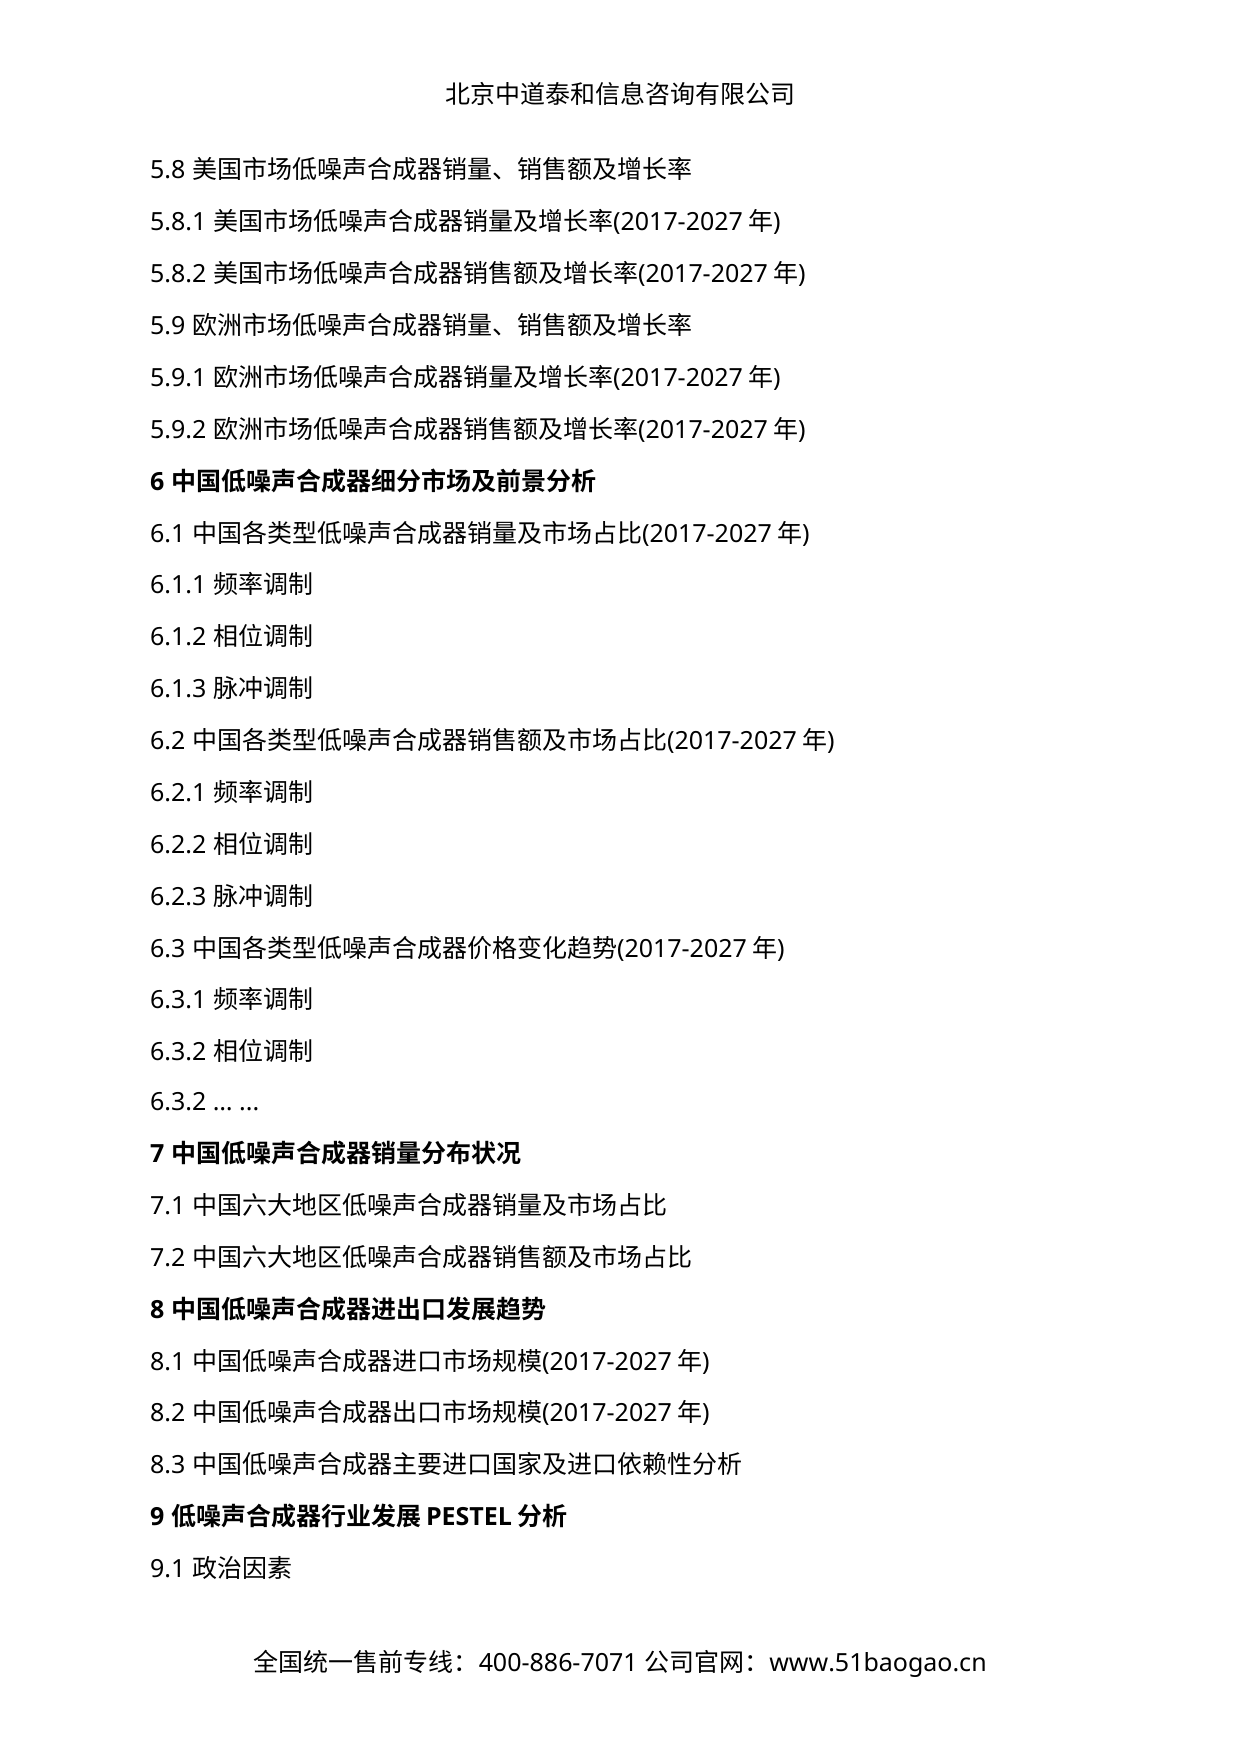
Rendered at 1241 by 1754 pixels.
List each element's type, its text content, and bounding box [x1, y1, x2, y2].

text 7.2 中国六大地区低噪声合成器销售额及市场占比 [150, 1237, 1090, 1273]
text 6.3 中国各类型低噪声合成器价格变化趋势(2017-2027年) [150, 928, 1090, 964]
text 8.2 中国低噪声合成器出口市场规模(2017-2027年) [150, 1393, 1090, 1429]
text 5.9.2 欧洲市场低噪声合成器销售额及增长率(2017-2027年) [150, 409, 1090, 446]
text 5.8 美国市场低噪声合成器销量、销售额及增长率 [150, 150, 1090, 186]
text 8 中国低噪声合成器进出口发展趋势 [150, 1289, 1090, 1325]
text 6.2.2 相位调制 [150, 824, 1090, 861]
text 9 低噪声合成器行业发展PESTEL分析 [150, 1497, 1090, 1533]
text 6.1 中国各类型低噪声合成器销量及市场占比(2017-2027年) [150, 513, 1090, 549]
text 5.8.1 美国市场低噪声合成器销量及增长率(2017-2027年) [150, 202, 1090, 238]
text 5.9.1 欧洲市场低噪声合成器销量及增长率(2017-2027年) [150, 357, 1090, 394]
text 6.2 中国各类型低噪声合成器销售额及市场占比(2017-2027年) [150, 721, 1090, 757]
text 6.3.1 频率调制 [150, 980, 1090, 1016]
text 6.1.3 脉冲调制 [150, 669, 1090, 705]
text 5.9 欧洲市场低噪声合成器销量、销售额及增长率 [150, 306, 1090, 342]
text 8.3 中国低噪声合成器主要进口国家及进口依赖性分析 [150, 1445, 1090, 1481]
text 7.1 中国六大地区低噪声合成器销量及市场占比 [150, 1185, 1090, 1222]
text 6.3.2 … ... [150, 1084, 1090, 1118]
text 6.2.3 脉冲调制 [150, 876, 1090, 912]
text 5.8.2 美国市场低噪声合成器销售额及增长率(2017-2027年) [150, 254, 1090, 290]
text 8.1 中国低噪声合成器进口市场规模(2017-2027年) [150, 1341, 1090, 1377]
text 6.2.1 频率调制 [150, 772, 1090, 809]
text 6.3.2 相位调制 [150, 1032, 1090, 1068]
text 6.1.2 相位调制 [150, 617, 1090, 653]
text 6.1.1 频率调制 [150, 565, 1090, 601]
text 7 中国低噪声合成器销量分布状况 [150, 1133, 1090, 1170]
text 9.1 政治因素 [150, 1548, 1090, 1585]
text 6 中国低噪声合成器细分市场及前景分析 [150, 461, 1090, 497]
